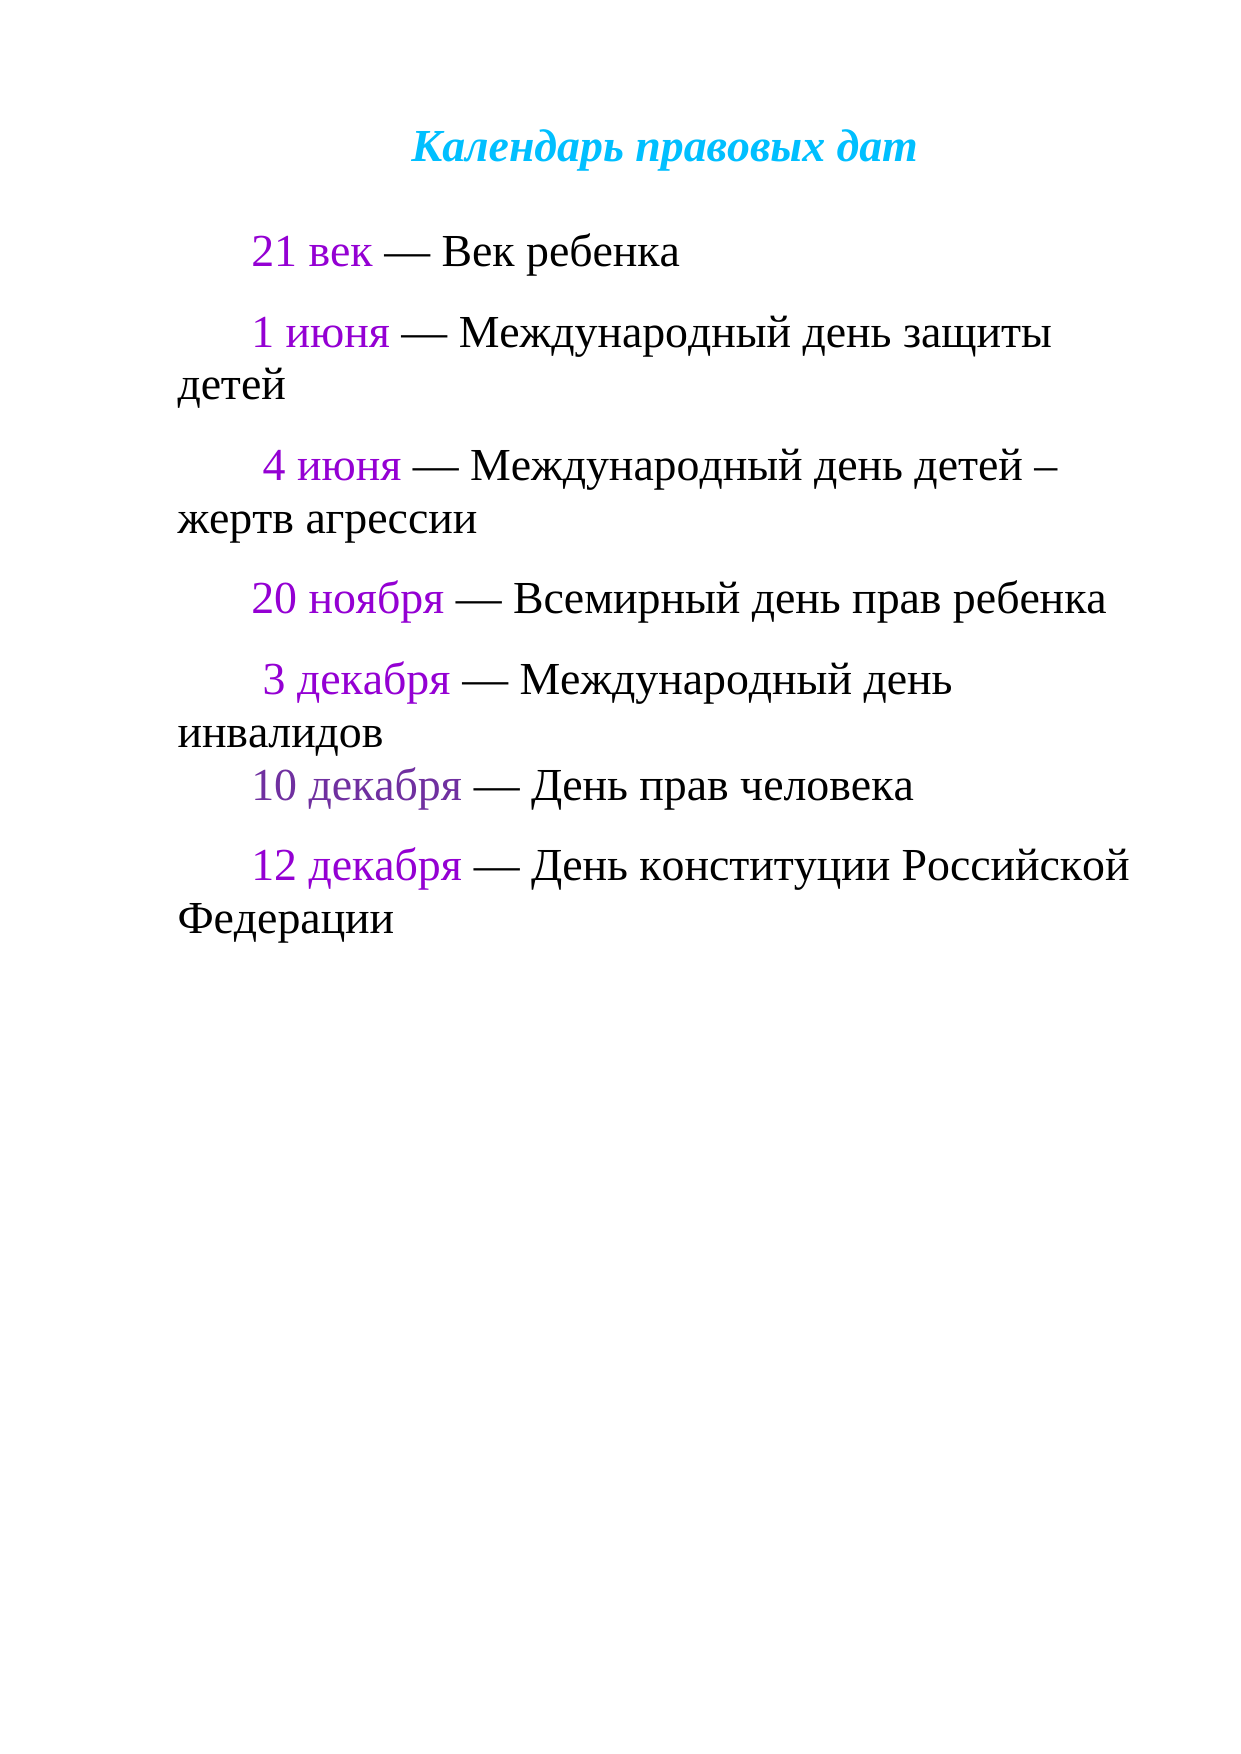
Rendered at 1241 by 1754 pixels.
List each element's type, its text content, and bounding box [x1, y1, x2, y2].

text 1 июня — Международный день защиты детей [177, 304, 1152, 410]
text 12 декабря — День конституции Российской Федерации [177, 838, 1152, 943]
text 10 декабря — День прав человека [177, 757, 1152, 810]
text 4 июня — Международный день детей – жертв агрессии [177, 438, 1152, 543]
text 21 век — Век ребенка [177, 223, 1152, 276]
text 3 декабря — Международный день инвалидов [177, 652, 1152, 757]
text 20 ноября — Всемирный день прав ребенка [177, 571, 1152, 624]
text Календарь правовых дат [177, 118, 1152, 171]
